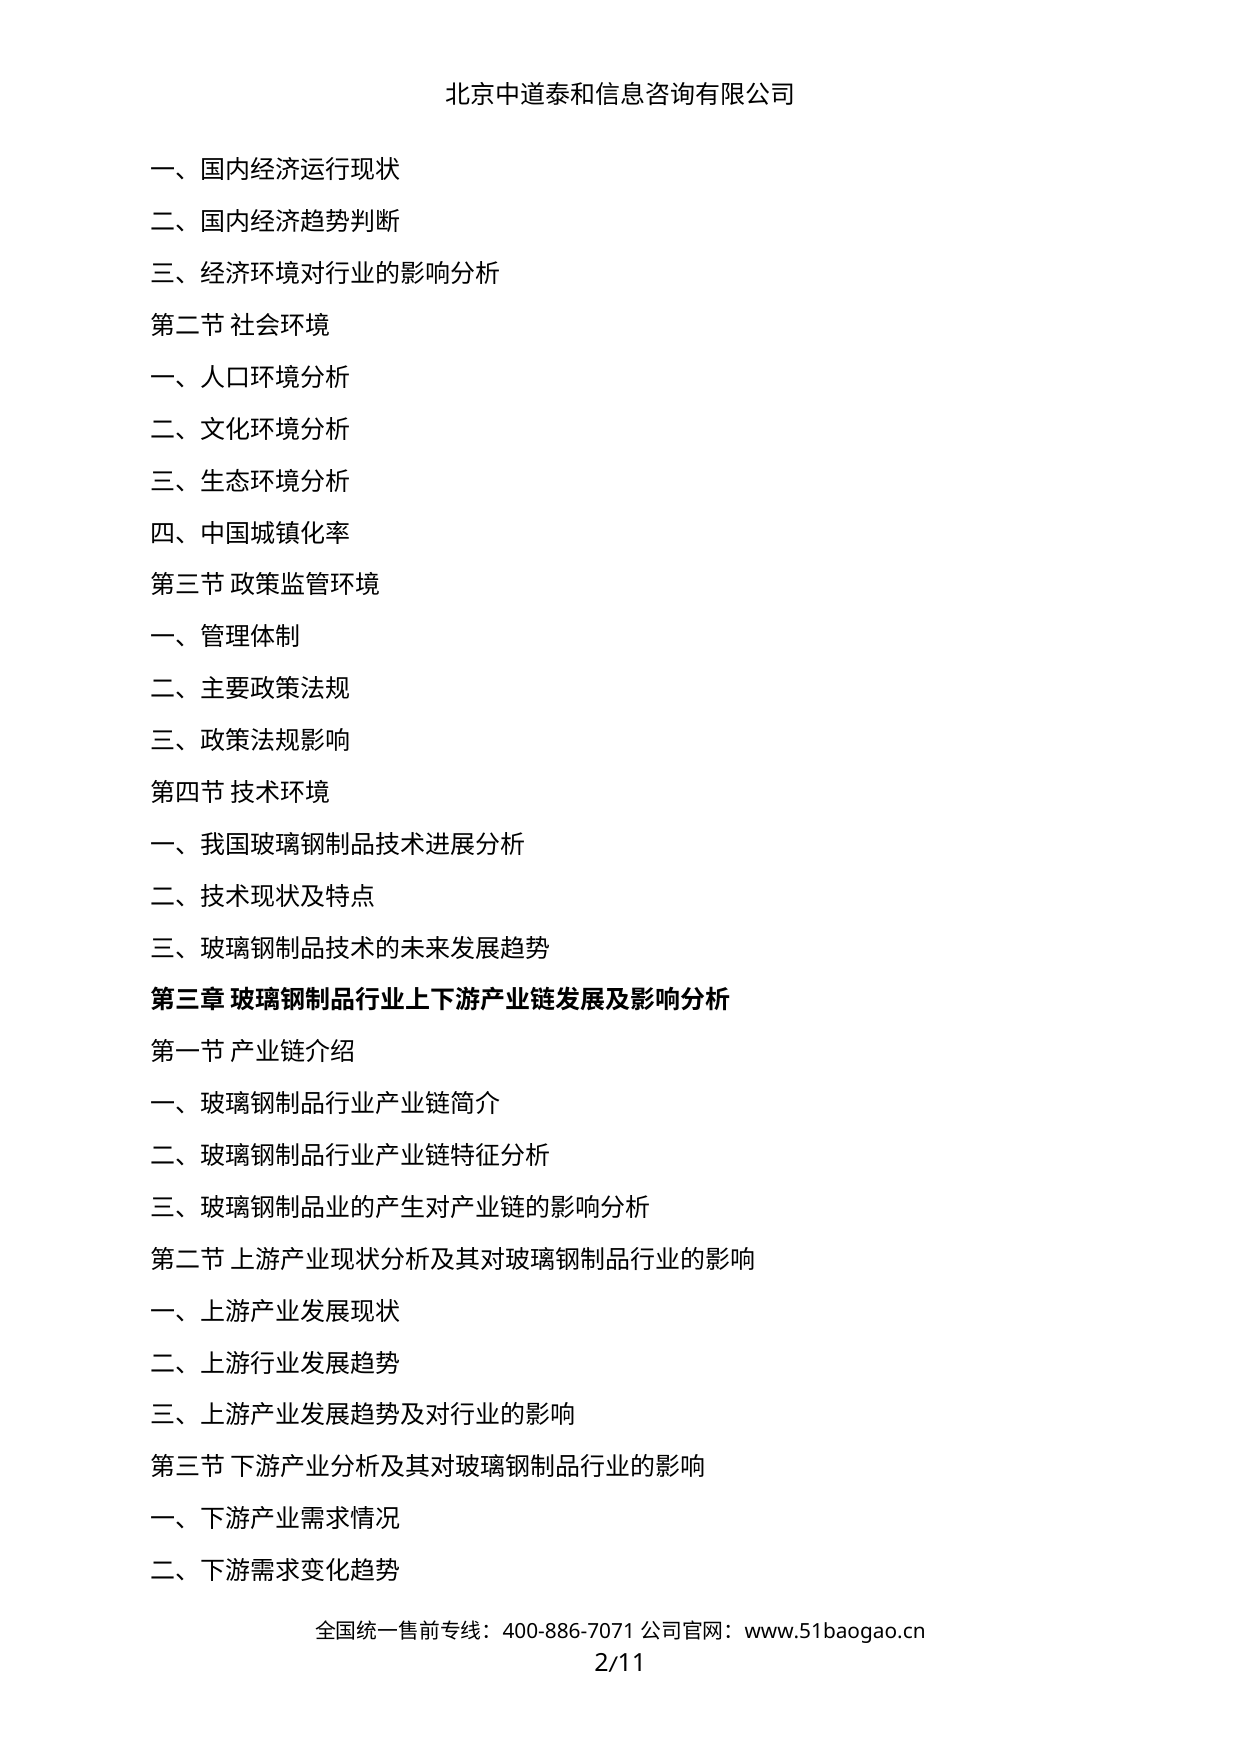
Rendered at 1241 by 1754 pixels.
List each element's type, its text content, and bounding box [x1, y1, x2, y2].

text 一、国内经济运行现状 [150, 150, 1090, 186]
text 第四节 技术环境 [150, 772, 1090, 809]
text 三、玻璃钢制品业的产生对产业链的影响分析 [150, 1187, 1090, 1224]
text 三、上游产业发展趋势及对行业的影响 [150, 1395, 1090, 1431]
text 第一节 产业链介绍 [150, 1032, 1090, 1068]
text 三、玻璃钢制品技术的未来发展趋势 [150, 928, 1090, 964]
text 二、国内经济趋势判断 [150, 202, 1090, 238]
text 一、下游产业需求情况 [150, 1499, 1090, 1535]
text 第三节 下游产业分析及其对玻璃钢制品行业的影响 [150, 1447, 1090, 1483]
text 二、技术现状及特点 [150, 876, 1090, 912]
text 二、玻璃钢制品行业产业链特征分析 [150, 1136, 1090, 1172]
text 二、上游行业发展趋势 [150, 1343, 1090, 1379]
text 第三节 政策监管环境 [150, 565, 1090, 601]
text 一、管理体制 [150, 617, 1090, 653]
text 三、政策法规影响 [150, 721, 1090, 757]
text 二、主要政策法规 [150, 669, 1090, 705]
text 第二节 上游产业现状分析及其对玻璃钢制品行业的影响 [150, 1239, 1090, 1276]
text 一、人口环境分析 [150, 357, 1090, 394]
text 一、我国玻璃钢制品技术进展分析 [150, 824, 1090, 861]
text 二、文化环境分析 [150, 409, 1090, 446]
text 四、中国城镇化率 [150, 513, 1090, 549]
text 一、玻璃钢制品行业产业链简介 [150, 1084, 1090, 1120]
text 三、经济环境对行业的影响分析 [150, 254, 1090, 290]
text 第三章 玻璃钢制品行业上下游产业链发展及影响分析 [150, 980, 1090, 1016]
text 第二节 社会环境 [150, 306, 1090, 342]
text 一、上游产业发展现状 [150, 1291, 1090, 1327]
text 三、生态环境分析 [150, 461, 1090, 497]
text 二、下游需求变化趋势 [150, 1551, 1090, 1587]
